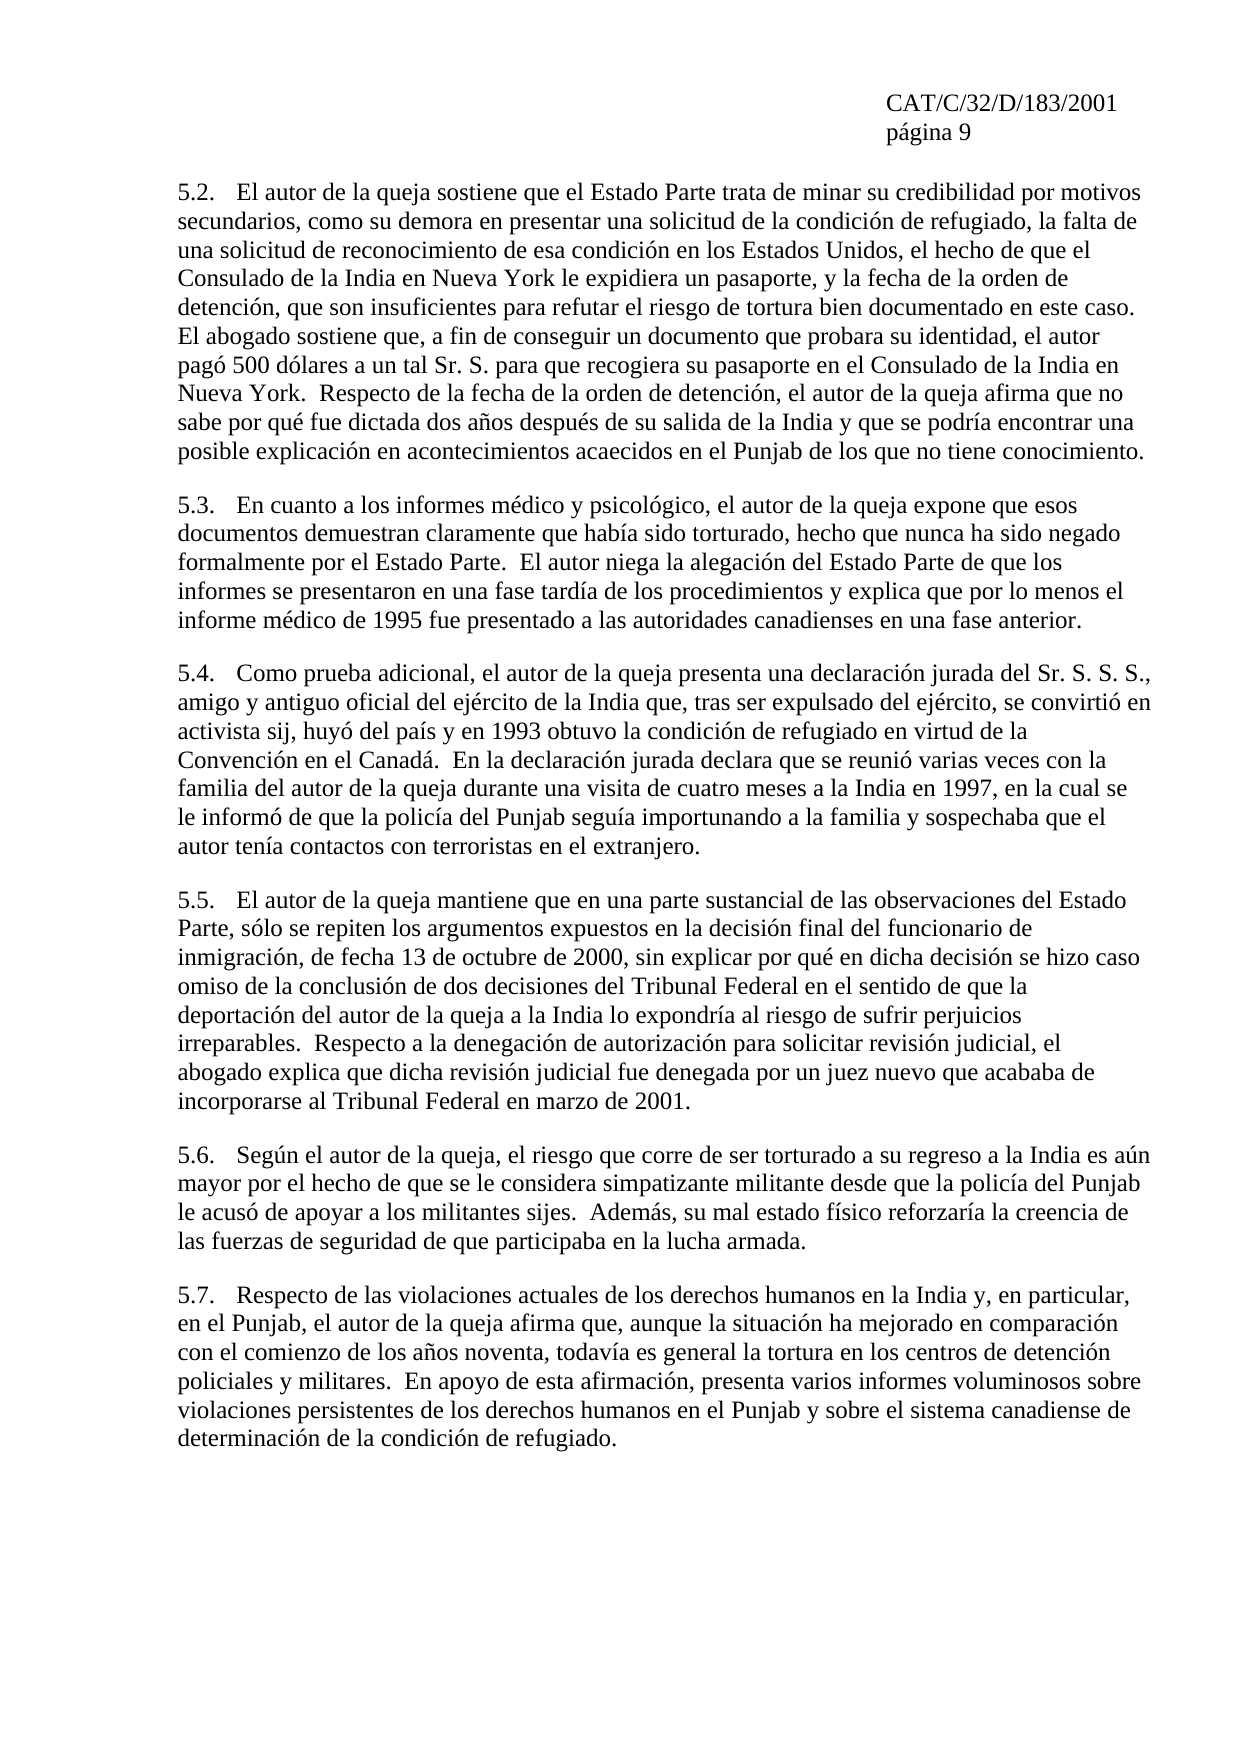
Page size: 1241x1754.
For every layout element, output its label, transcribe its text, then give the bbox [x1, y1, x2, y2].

text 5.3. En cuanto a los informes médico y psicológico, el autor de la queja expone que esos documentos demuestran claramente que había sido torturado, hecho que nunca ha sido negado formalmente por el Estado Parte. El autor niega la alegación del Estado Parte de que los informes se presentaron en una fase tardía de los procedimientos y explica que por lo menos el informe médico de 1995 fue presentado a las autoridades canadienses en una fase anterior. [177, 490, 1152, 633]
text 5.4. Como prueba adicional, el autor de la queja presenta una declaración jurada del Sr. S. S. S., amigo y antiguo oficial del ejército de la India que, tras ser expulsado del ejército, se convirtió en activista sij, huyó del país y en 1993 obtuvo la condición de refugiado en virtud de la Convención en el Canadá. En la declaración jurada declara que se reunió varias veces con la familia del autor de la queja durante una visita de cuatro meses a la India en 1997, en la cual se le informó de que la policía del Punjab seguía importunando a la familia y sospechaba que el autor tenía contactos con terroristas en el extranjero. [177, 658, 1152, 860]
text 5.5. El autor de la queja mantiene que en una parte sustancial de las observaciones del Estado Parte, sólo se repiten los argumentos expuestos en la decisión final del funcionario de inmigración, de fecha 13 de octubre de 2000, sin explicar por qué en dicha decisión se hizo caso omiso de la conclusión de dos decisiones del Tribunal Federal en el sentido de que la deportación del autor de la queja a la India lo expondría al riesgo de sufrir perjuicios irreparables. Respecto a la denegación de autorización para solicitar revisión judicial, el abogado explica que dicha revisión judicial fue denegada por un juez nuevo que acababa de incorporarse al Tribunal Federal en marzo de 2001. [177, 885, 1152, 1115]
text 5.7. Respecto de las violaciones actuales de los derechos humanos en la India y, en particular, en el Punjab, el autor de la queja afirma que, aunque la situación ha mejorado en comparación con el comienzo de los años noventa, todavía es general la tortura en los centros de detención policiales y militares. En apoyo de esta afirmación, presenta varios informes voluminosos sobre violaciones persistentes de los derechos humanos en el Punjab y sobre el sistema canadiense de determinación de la condición de refugiado. [177, 1280, 1152, 1452]
text 5.6. Según el autor de la queja, el riesgo que corre de ser torturado a su regreso a la India es aún mayor por el hecho de que se le considera simpatizante militante desde que la policía del Punjab le acusó de apoyar a los militantes sijes. Además, su mal estado físico reforzaría la creencia de las fuerzas de seguridad de que participaba en la lucha armada. [177, 1140, 1152, 1255]
text 5.2. El autor de la queja sostiene que el Estado Parte trata de minar su credibilidad por motivos secundarios, como su demora en presentar una solicitud de la condición de refugiado, la falta de una solicitud de reconocimiento de esa condición en los Estados Unidos, el hecho de que el Consulado de la India en Nueva York le expidiera un pasaporte, y la fecha de la orden de detención, que son insuficientes para refutar el riesgo de tortura bien documentado en este caso. El abogado sostiene que, a fin de conseguir un documento que probara su identidad, el autor pagó 500 dólares a un tal Sr. S. para que recogiera su pasaporte en el Consulado de la India en Nueva York. Respecto de la fecha de la orden de detención, el autor de la queja afirma que no sabe por qué fue dictada dos años después de su salida de la India y que se podría encontrar una posible explicación en acontecimientos acaecidos en el Punjab de los que no tiene conocimiento. [177, 177, 1152, 465]
